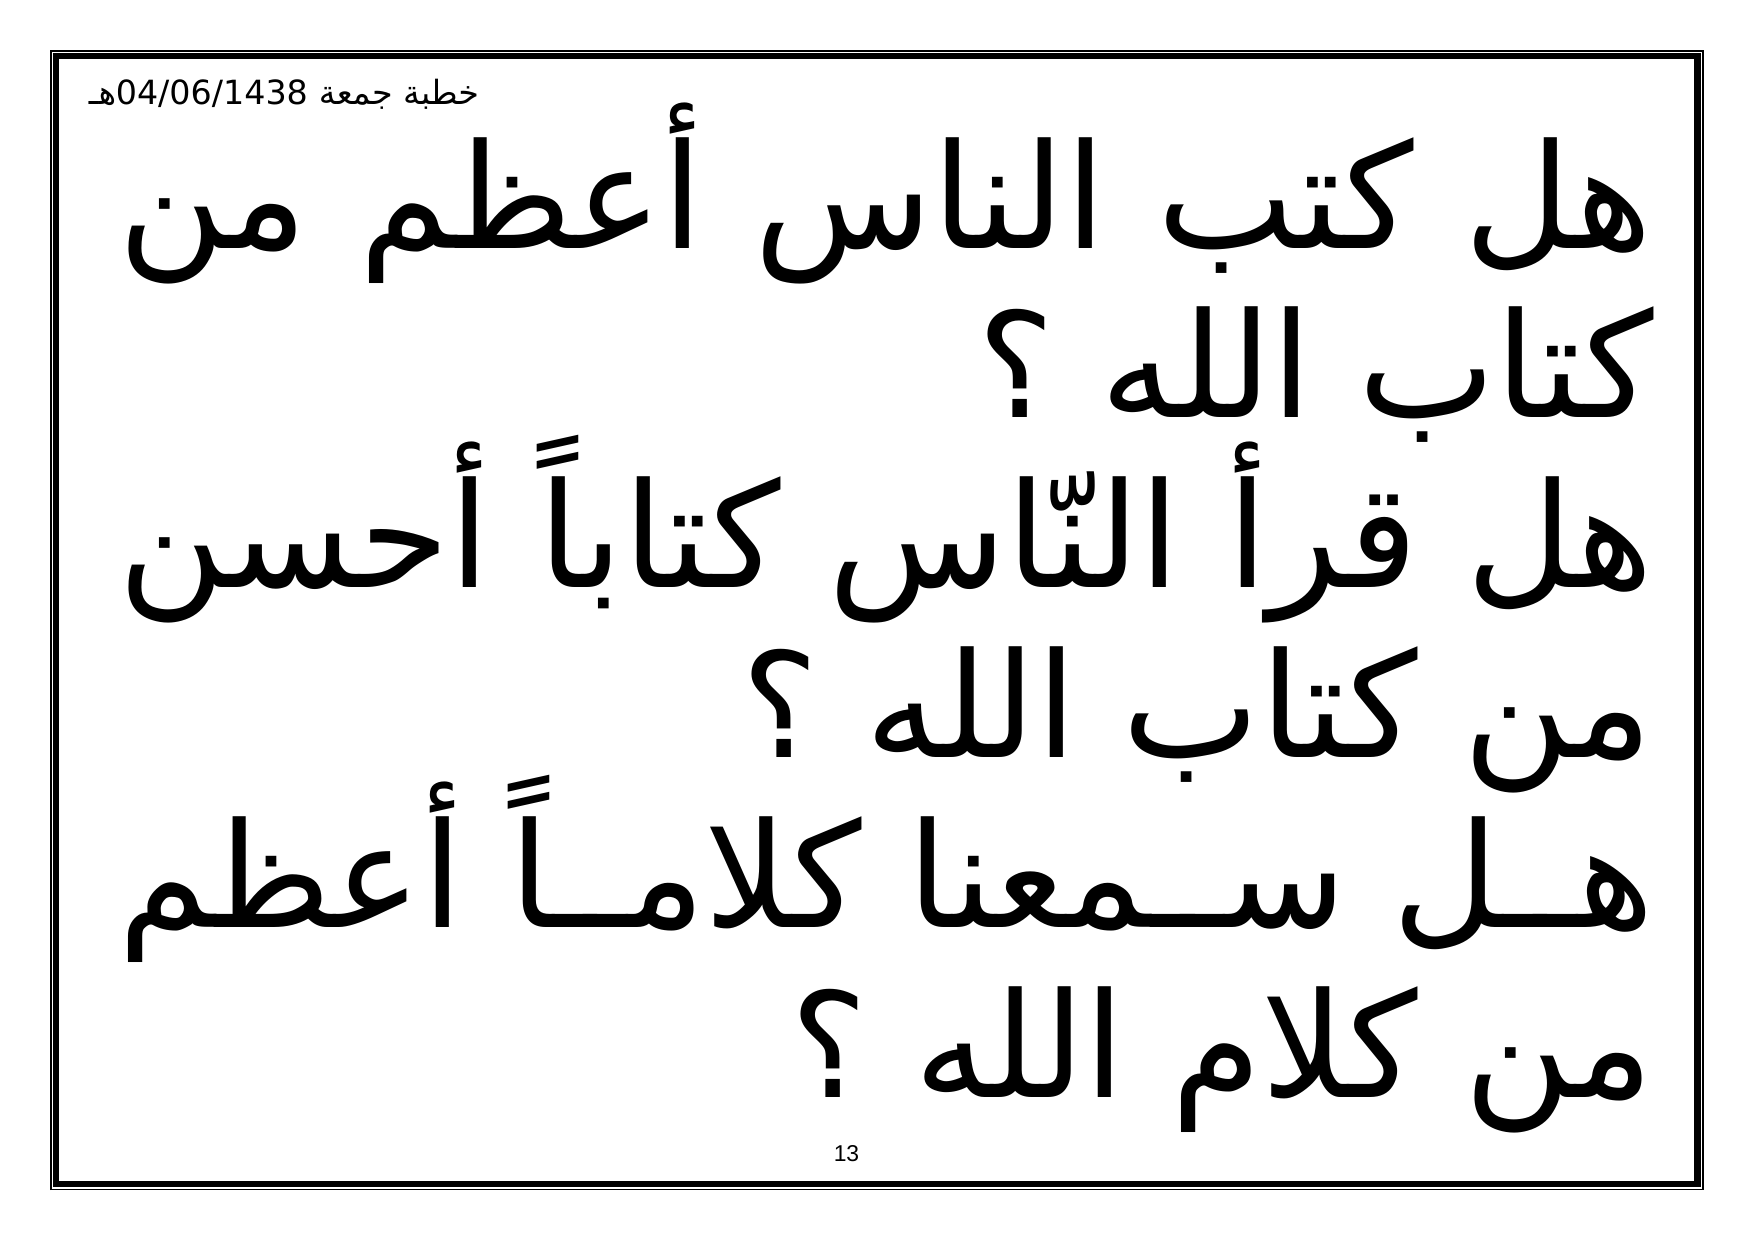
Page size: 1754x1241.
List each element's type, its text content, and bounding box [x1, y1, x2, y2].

text هل قرأ النّاس كتاباً أحسن من كتاب الله ؟ [118, 452, 1654, 792]
text هل سمعنا كلاماً أعظم من كلام الله ؟ [118, 792, 1654, 1131]
text هل كتب الناس أعظم من كتاب الله ؟ [118, 113, 1654, 452]
